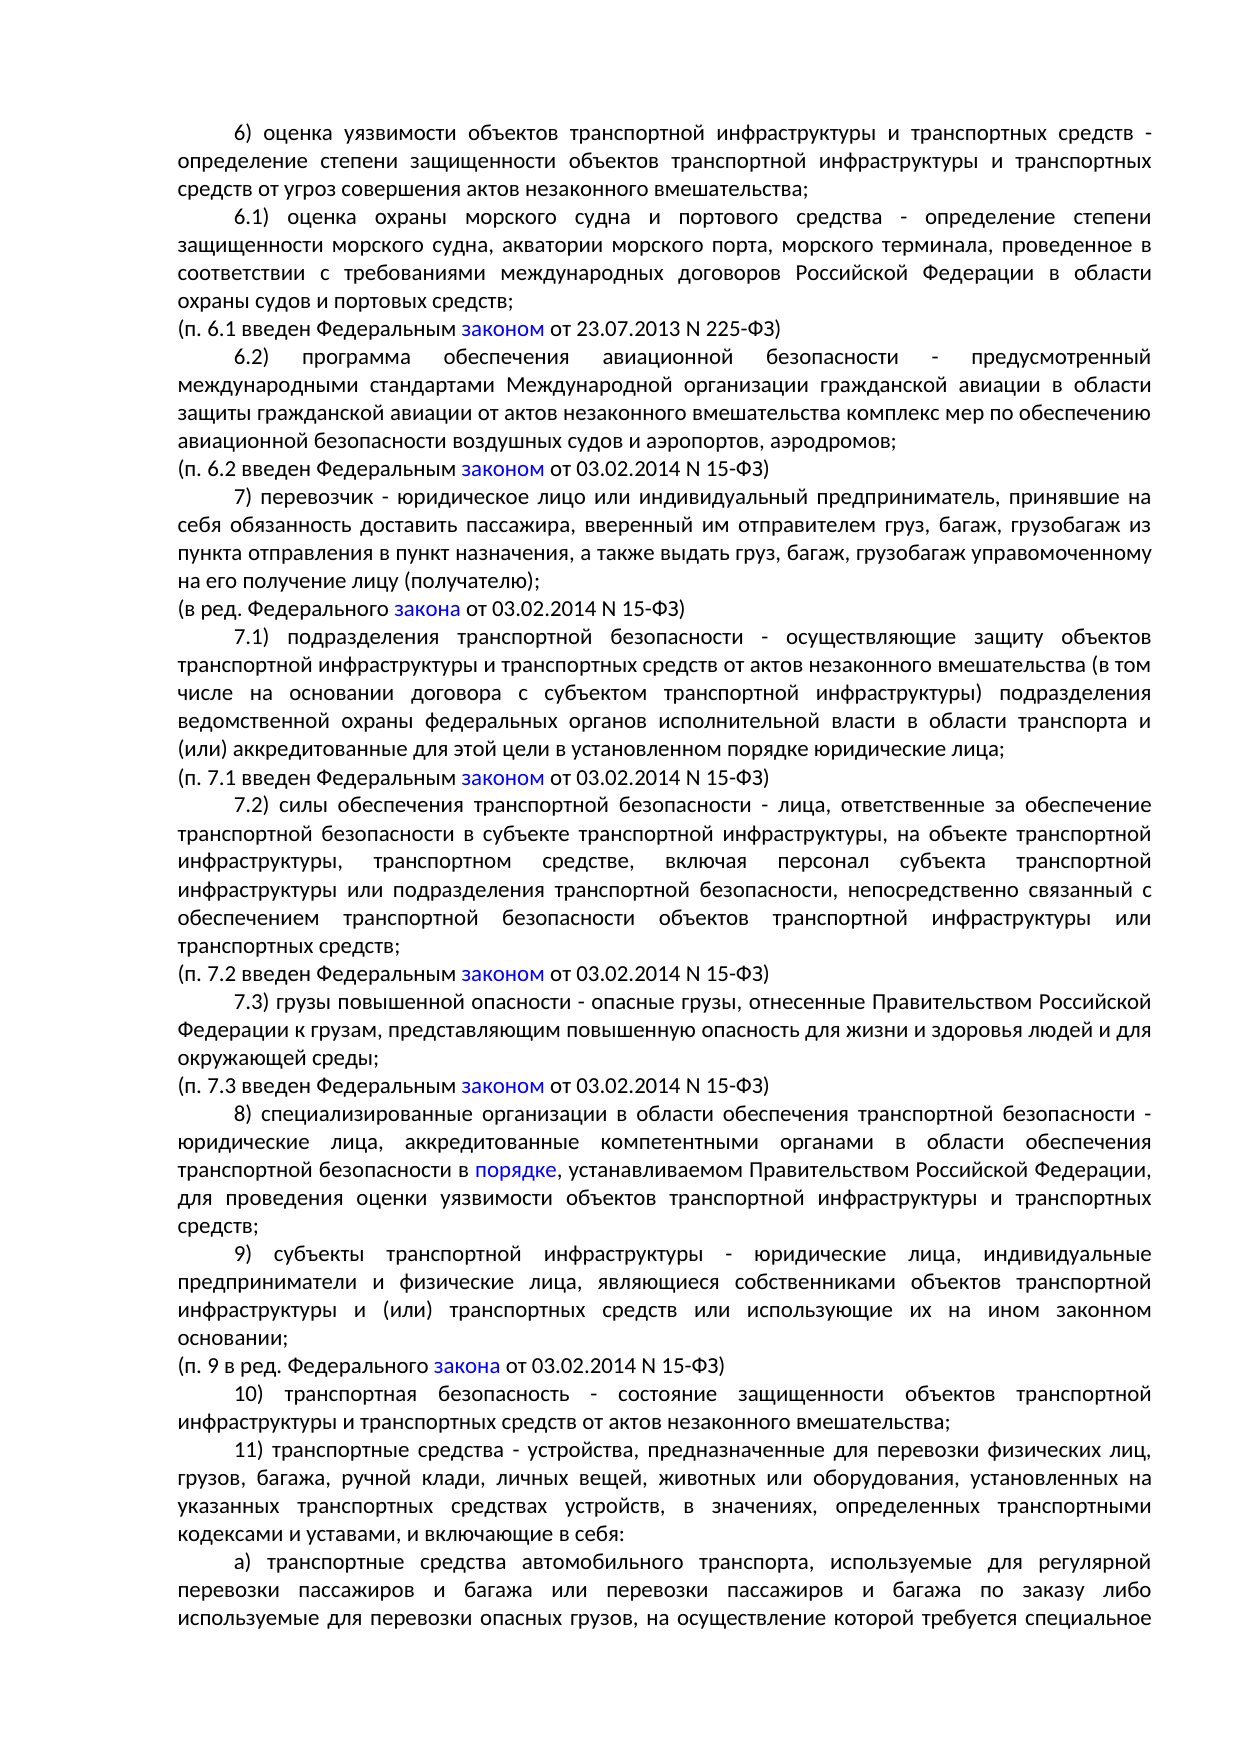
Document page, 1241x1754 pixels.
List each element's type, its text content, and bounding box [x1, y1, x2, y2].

text 6) оценка уязвимости объектов транспортной инфраструктуры и транспортных средств - определение степени защищенности объектов транспортной инфраструктуры и транспортных средств от угроз совершения актов незаконного вмешательства; [177, 118, 1152, 202]
text 11) транспортные средства - устройства, предназначенные для перевозки физических лиц, грузов, багажа, ручной клади, личных вещей, животных или оборудования, установленных на указанных транспортных средствах устройств, в значениях, определенных транспортными кодексами и уставами, и включающие в себя: [177, 1435, 1152, 1547]
text (п. 7.2 введен Федеральным законом от 03.02.2014 N 15-ФЗ) [177, 959, 1152, 987]
text 8) специализированные организации в области обеспечения транспортной безопасности - юридические лица, аккредитованные компетентными органами в области обеспечения транспортной безопасности в порядке, устанавливаемом Правительством Российской Федерации, для проведения оценки уязвимости объектов транспортной инфраструктуры и транспортных средств; [177, 1099, 1152, 1239]
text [177, 1547, 1152, 1631]
text (п. 6.2 введен Федеральным законом от 03.02.2014 N 15-ФЗ) [177, 454, 1152, 482]
text 9) субъекты транспортной инфраструктуры - юридические лица, индивидуальные предприниматели и физические лица, являющиеся собственниками объектов транспортной инфраструктуры и (или) транспортных средств или использующие их на ином законном основании; [177, 1239, 1152, 1351]
text 7.2) силы обеспечения транспортной безопасности - лица, ответственные за обеспечение транспортной безопасности в субъекте транспортной инфраструктуры, на объекте транспортной инфраструктуры, транспортном средстве, включая персонал субъекта транспортной инфраструктуры или подразделения транспортной безопасности, непосредственно связанный с обеспечением транспортной безопасности объектов транспортной инфраструктуры или транспортных средств; [177, 791, 1152, 959]
text 6.1) оценка охраны морского судна и портового средства - определение степени защищенности морского судна, акватории морского порта, морского терминала, проведенное в соответствии с требованиями международных договоров Российской Федерации в области охраны судов и портовых средств; [177, 202, 1152, 314]
text (п. 9 в ред. Федерального закона от 03.02.2014 N 15-ФЗ) [177, 1351, 1152, 1379]
text (п. 6.1 введен Федеральным законом от 23.07.2013 N 225-ФЗ) [177, 314, 1152, 342]
text 7) перевозчик - юридическое лицо или индивидуальный предприниматель, принявшие на себя обязанность доставить пассажира, вверенный им отправителем груз, багаж, грузобагаж из пункта отправления в пункт назначения, а также выдать груз, багаж, грузобагаж управомоченному на его получение лицу (получателю); [177, 482, 1152, 594]
text 10) транспортная безопасность - состояние защищенности объектов транспортной инфраструктуры и транспортных средств от актов незаконного вмешательства; [177, 1379, 1152, 1435]
text 6.2) программа обеспечения авиационной безопасности - предусмотренный международными стандартами Международной организации гражданской авиации в области защиты гражданской авиации от актов незаконного вмешательства комплекс мер по обеспечению авиационной безопасности воздушных судов и аэропортов, аэродромов; [177, 342, 1152, 454]
text (в ред. Федерального закона от 03.02.2014 N 15-ФЗ) [177, 594, 1152, 622]
text 7.3) грузы повышенной опасности - опасные грузы, отнесенные Правительством Российской Федерации к грузам, представляющим повышенную опасность для жизни и здоровья людей и для окружающей среды; [177, 987, 1152, 1071]
text (п. 7.3 введен Федеральным законом от 03.02.2014 N 15-ФЗ) [177, 1071, 1152, 1099]
text (п. 7.1 введен Федеральным законом от 03.02.2014 N 15-ФЗ) [177, 763, 1152, 791]
text 7.1) подразделения транспортной безопасности - осуществляющие защиту объектов транспортной инфраструктуры и транспортных средств от актов незаконного вмешательства (в том числе на основании договора с субъектом транспортной инфраструктуры) подразделения ведомственной охраны федеральных органов исполнительной власти в области транспорта и (или) аккредитованные для этой цели в установленном порядке юридические лица; [177, 622, 1152, 763]
